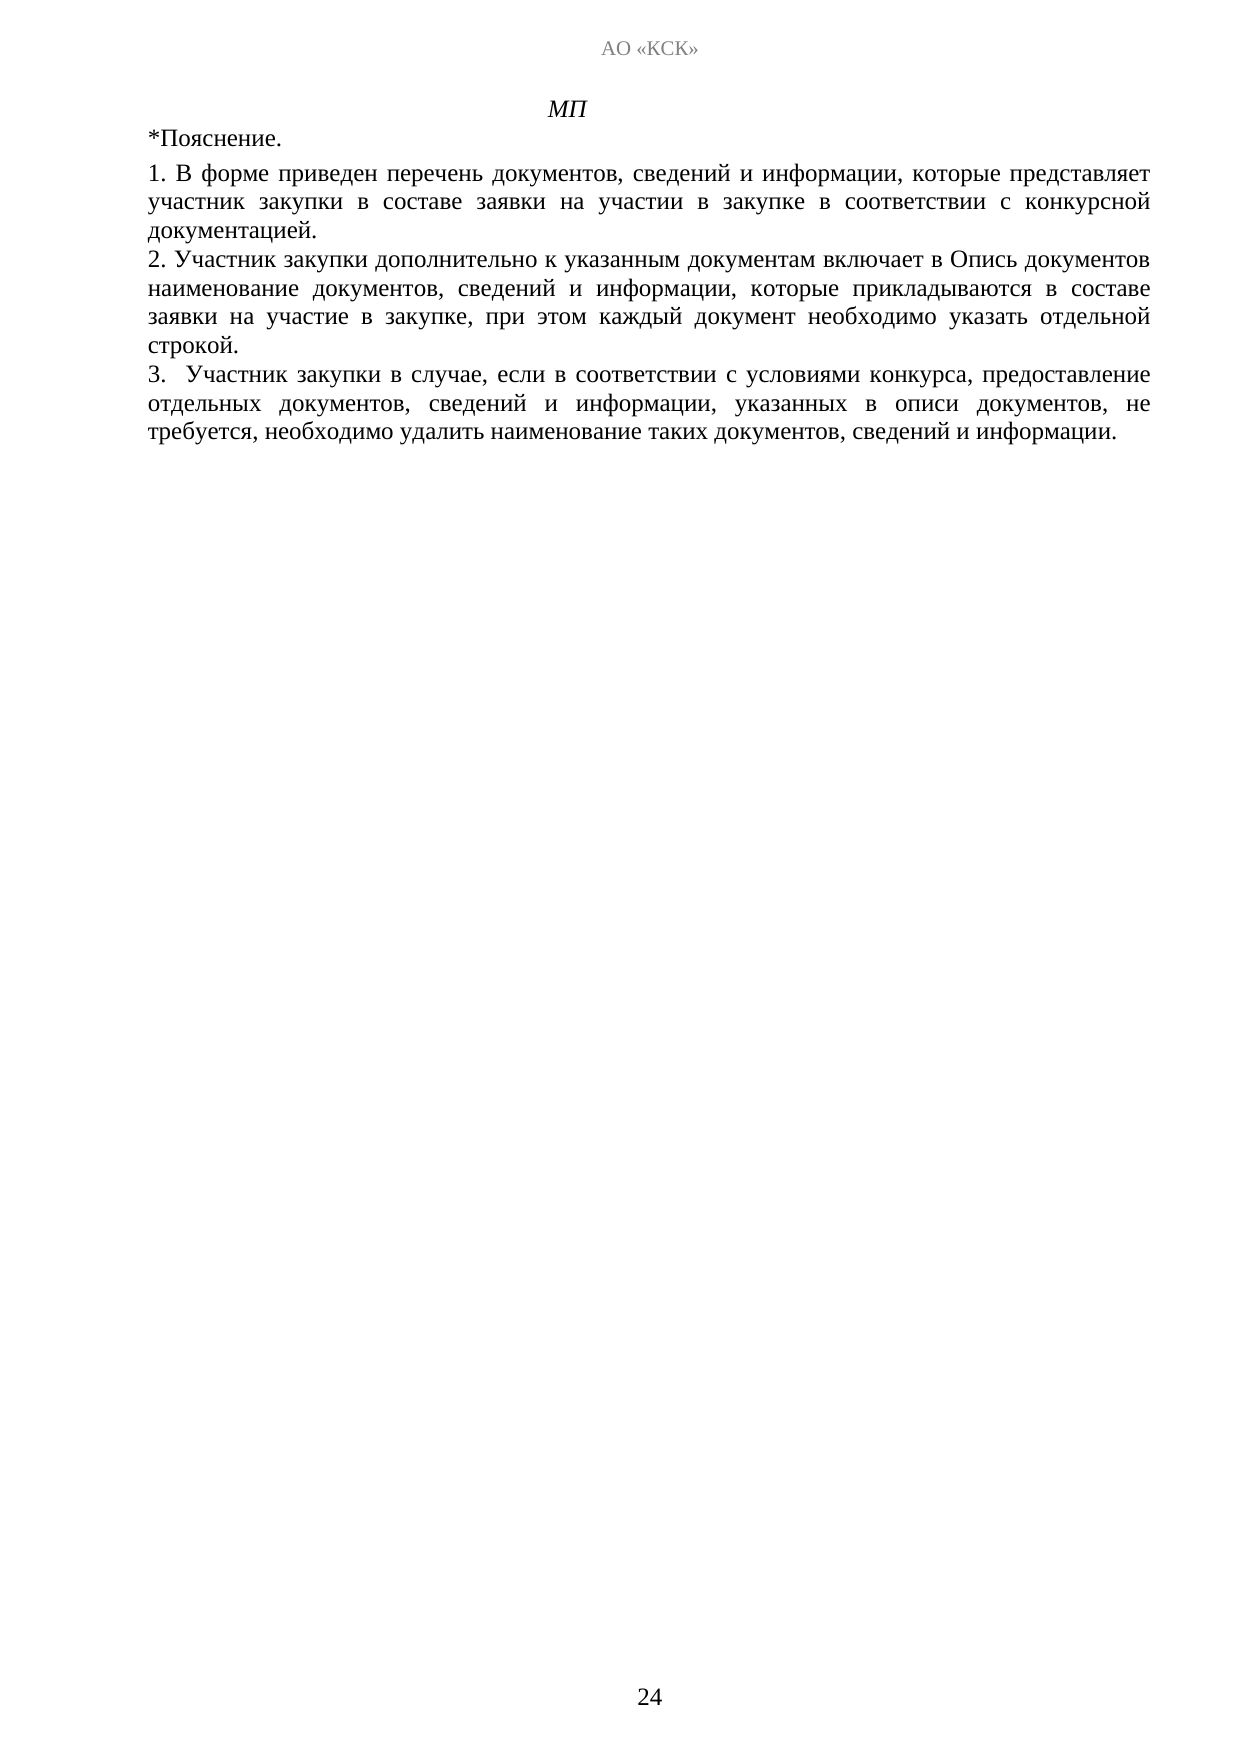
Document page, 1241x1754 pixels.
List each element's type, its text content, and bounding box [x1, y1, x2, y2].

text 2. Участник закупки дополнительно к указанным документам включает в Опись документов наименование документов, сведений и информации, которые прикладываются в составе заявки на участие в закупке, при этом каждый документ необходимо указать отдельной строкой. [148, 244, 1152, 359]
text 3. Участник закупки в случае, если в соответствии с условиями конкурса, предоставление отдельных документов, сведений и информации, указанных в описи документов, не требуется, необходимо удалить наименование таких документов, сведений и информации. [148, 359, 1152, 445]
text *Пояснение. [148, 123, 1152, 151]
text МП [148, 94, 1152, 123]
text 1. В форме приведен перечень документов, сведений и информации, которые представляет участник закупки в составе заявки на участии в закупке в соответствии с конкурсной документацией. [148, 158, 1152, 244]
